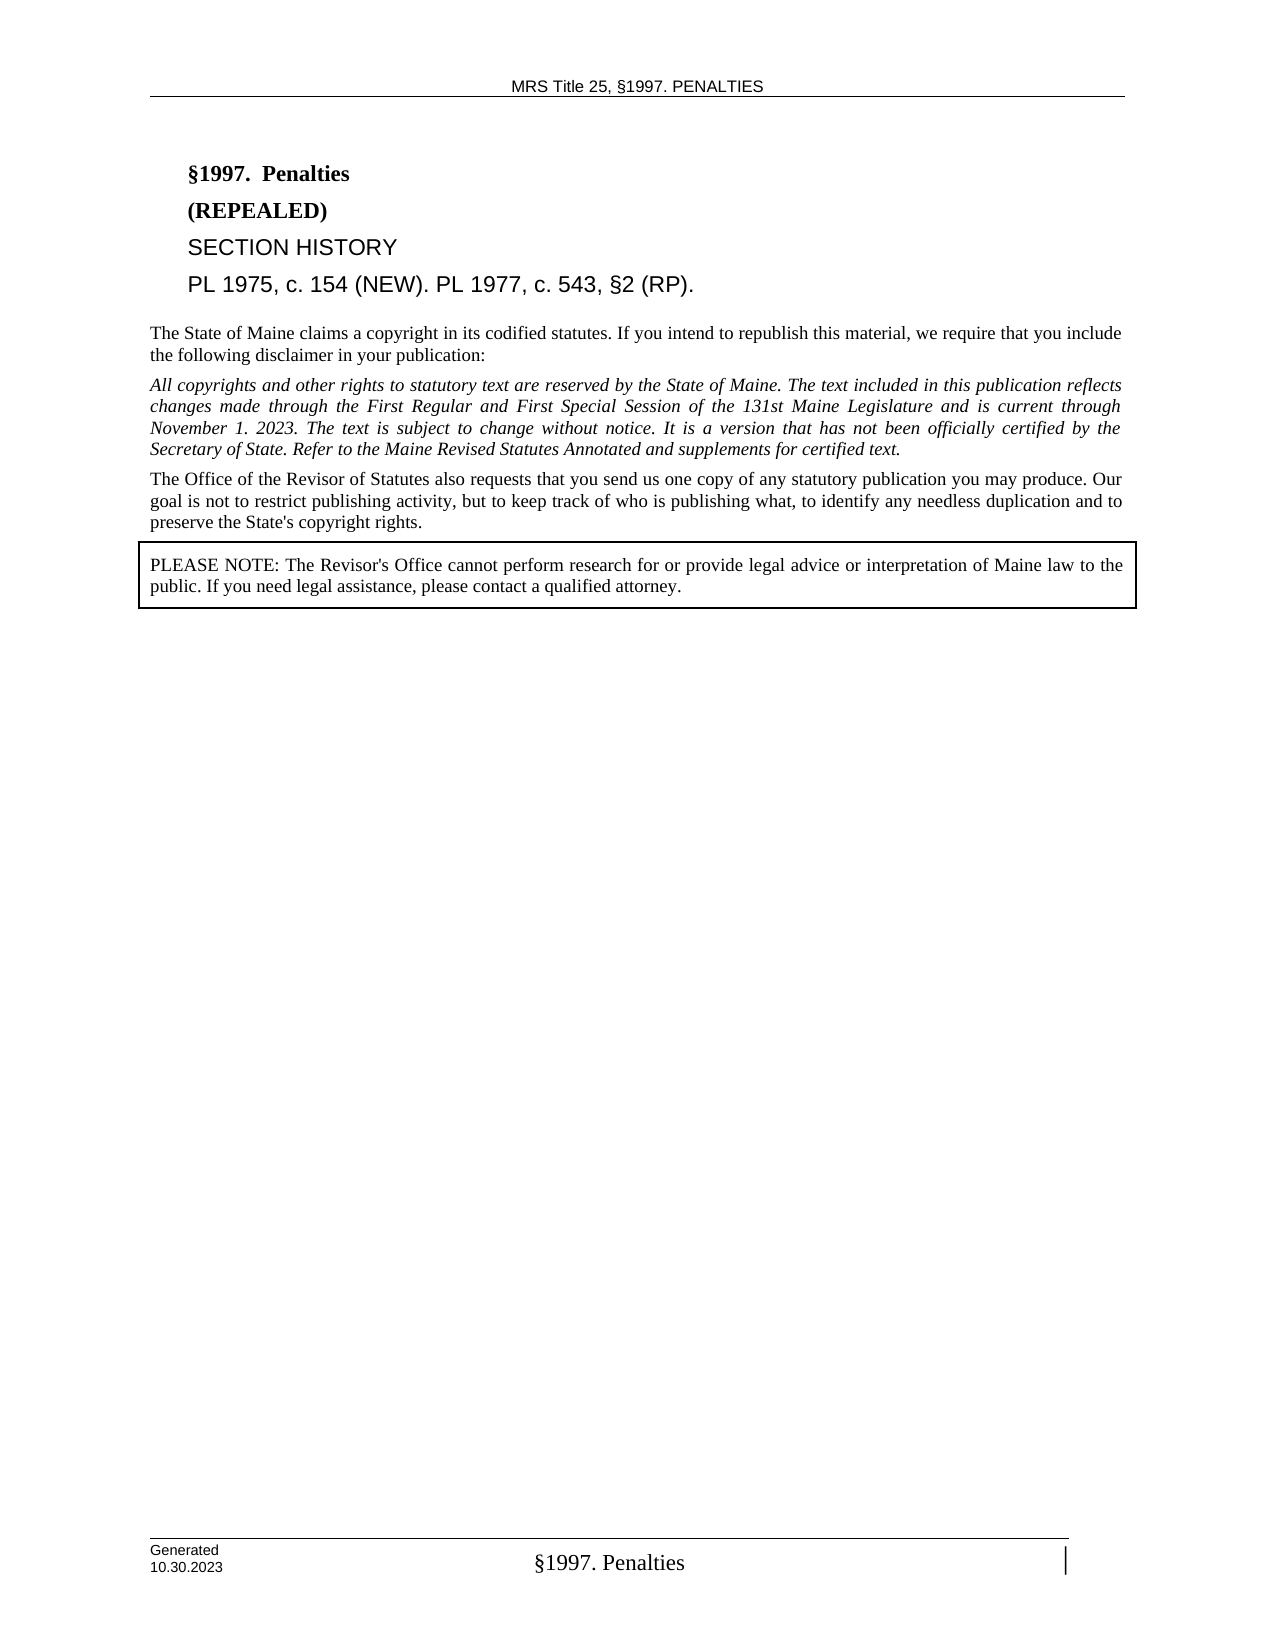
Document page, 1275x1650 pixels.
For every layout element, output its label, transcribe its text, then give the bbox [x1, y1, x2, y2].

text PL 1975, c. 154 (NEW). PL 1977, c. 543, §2 (RP). [187, 271, 1125, 297]
text All copyrights and other rights to statutory text are reserved by the State of Maine. The text included in this publication reflects changes made through the First Regular and First Special Session of the 131st Maine Legislature and is current through November 1. 2023 . The text is subject to change without notice. It is a version that has not been officially certified by the Secretary of State. Refer to the Maine Revised Statutes Annotated and supplements for certified text. [150, 373, 1125, 460]
text The State of Maine claims a copyright in its codified statutes. If you intend to republish this material, we require that you include the following disclaimer in your publication: [150, 322, 1125, 365]
text PLEASE NOTE: The Revisor's Office cannot perform research for or provide legal advice or interpretation of Maine law to the public. If you need legal assistance, please contact a qualified attorney. [140, 543, 1135, 607]
text §1997. Penalties [187, 160, 1125, 187]
text (REPEALED) [187, 197, 1125, 223]
text The Office of the Revisor of Statutes also requests that you send us one copy of any statutory publication you may produce. Our goal is not to restrict publishing activity, but to keep track of who is publishing what, to identify any needless duplication and to preserve the State's copyright rights. [150, 468, 1125, 533]
text SECTION HISTORY [187, 234, 1125, 260]
